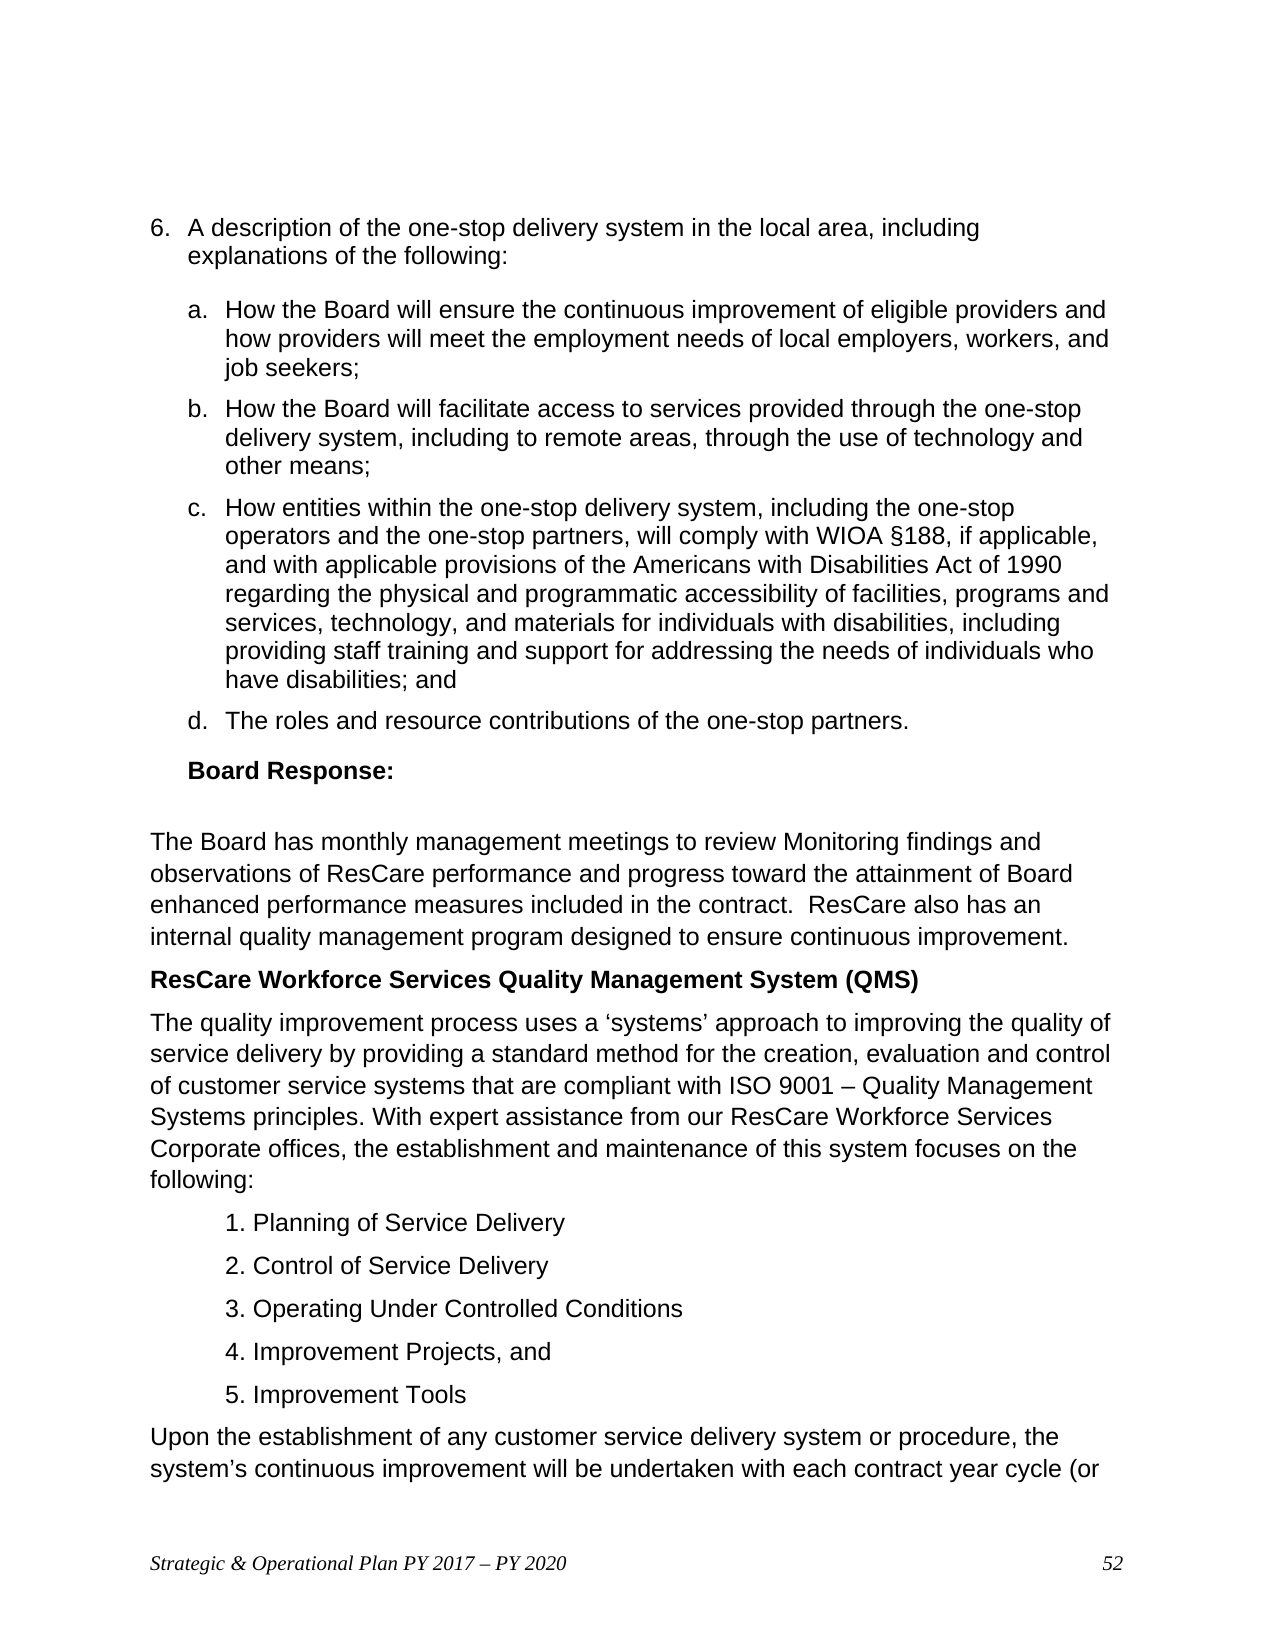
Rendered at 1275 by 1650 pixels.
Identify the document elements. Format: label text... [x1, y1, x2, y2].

text 4. Improvement Projects, and [225, 1337, 1125, 1366]
text The quality improvement process uses a ‘systems’ approach to improving the quality of service delivery by providing a standard method for the creation, evaluation and control of customer service systems that are compliant with ISO 9001 – Quality Management Systems principles. With expert assistance from our ResCare Workforce Services Corporate offices, the establishment and maintenance of this system focuses on the following: [150, 1008, 1125, 1194]
text 5. Improvement Tools [225, 1379, 1125, 1408]
text ResCare Workforce Services Quality Management System (QMS) [150, 965, 1125, 994]
text 2. Control of Service Delivery [225, 1251, 1125, 1280]
text 3. Operating Under Controlled Conditions [225, 1294, 1125, 1323]
text 1. Planning of Service Delivery [225, 1208, 1125, 1237]
list The roles and resource contributions of the one-stop partners. [187, 706, 1125, 735]
text Board Response: [187, 756, 1125, 784]
list How the Board will facilitate access to services provided through the one-stop delivery system, including to remote areas, through the use of technology and other means; [187, 394, 1125, 480]
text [150, 1422, 1125, 1483]
text The Board has monthly management meetings to review Monitoring findings and observations of ResCare performance and progress toward the attainment of Board enhanced performance measures included in the contract. ResCare also has an internal quality management program designed to ensure continuous improvement. [150, 827, 1125, 951]
list How the Board will ensure the continuous improvement of eligible providers and how providers will meet the employment needs of local employers, workers, and job seekers; [187, 295, 1125, 381]
list A description of the one-stop delivery system in the local area, including explanations of the following: [150, 212, 1125, 270]
list How entities within the one-stop delivery system, including the one-stop operators and the one-stop partners, will comply with WIOA §188, if applicable, and with applicable provisions of the Americans with Disabilities Act of 1990 regarding the physical and programmatic accessibility of facilities, programs and services, technology, and materials for individuals with disabilities, including providing staff training and support for addressing the needs of individuals who have disabilities; and [187, 492, 1125, 694]
